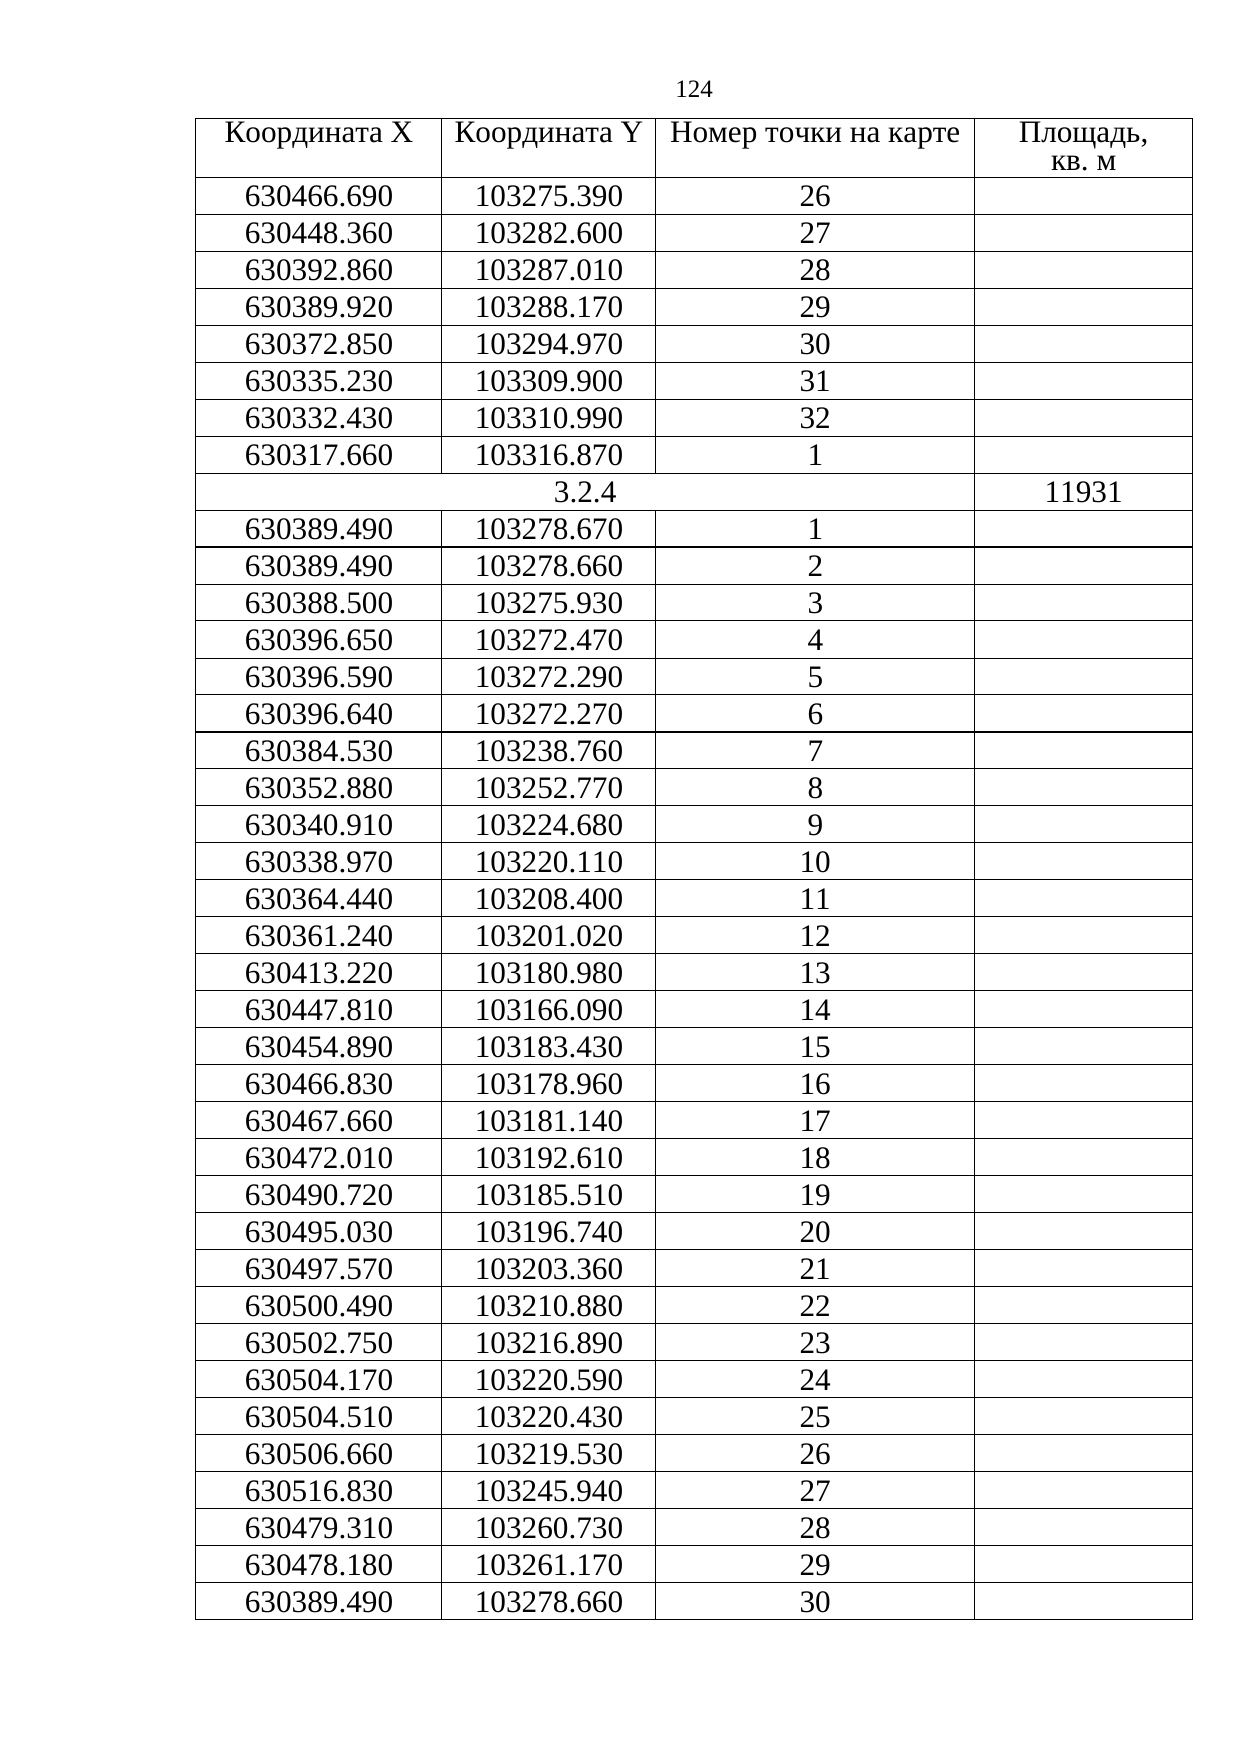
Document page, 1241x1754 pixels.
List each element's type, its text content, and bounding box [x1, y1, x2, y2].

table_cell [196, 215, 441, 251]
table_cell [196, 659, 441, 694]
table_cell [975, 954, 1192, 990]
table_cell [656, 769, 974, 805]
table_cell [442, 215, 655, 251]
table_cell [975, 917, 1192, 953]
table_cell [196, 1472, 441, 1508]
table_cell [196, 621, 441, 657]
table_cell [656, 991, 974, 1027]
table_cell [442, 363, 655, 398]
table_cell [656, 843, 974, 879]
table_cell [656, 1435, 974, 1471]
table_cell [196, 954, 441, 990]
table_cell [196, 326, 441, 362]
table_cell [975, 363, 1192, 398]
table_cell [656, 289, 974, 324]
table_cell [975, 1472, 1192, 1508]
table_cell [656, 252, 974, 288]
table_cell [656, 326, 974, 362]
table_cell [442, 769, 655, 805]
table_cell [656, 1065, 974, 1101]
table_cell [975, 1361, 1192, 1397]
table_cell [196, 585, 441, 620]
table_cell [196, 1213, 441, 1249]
table_header Номер точки на карте [656, 119, 974, 177]
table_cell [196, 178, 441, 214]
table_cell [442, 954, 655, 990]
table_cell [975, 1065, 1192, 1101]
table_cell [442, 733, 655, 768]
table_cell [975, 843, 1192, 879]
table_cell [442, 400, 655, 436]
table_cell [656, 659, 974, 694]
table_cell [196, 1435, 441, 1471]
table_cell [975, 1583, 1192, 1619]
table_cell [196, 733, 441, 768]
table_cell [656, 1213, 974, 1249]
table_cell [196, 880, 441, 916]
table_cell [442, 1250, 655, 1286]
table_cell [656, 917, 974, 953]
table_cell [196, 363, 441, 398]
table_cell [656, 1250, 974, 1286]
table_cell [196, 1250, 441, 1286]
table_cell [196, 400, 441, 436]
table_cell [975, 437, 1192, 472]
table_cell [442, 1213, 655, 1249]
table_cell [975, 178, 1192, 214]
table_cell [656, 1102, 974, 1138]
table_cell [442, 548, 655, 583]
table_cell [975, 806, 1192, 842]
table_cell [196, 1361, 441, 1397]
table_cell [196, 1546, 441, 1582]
table_header Координата X [196, 119, 441, 177]
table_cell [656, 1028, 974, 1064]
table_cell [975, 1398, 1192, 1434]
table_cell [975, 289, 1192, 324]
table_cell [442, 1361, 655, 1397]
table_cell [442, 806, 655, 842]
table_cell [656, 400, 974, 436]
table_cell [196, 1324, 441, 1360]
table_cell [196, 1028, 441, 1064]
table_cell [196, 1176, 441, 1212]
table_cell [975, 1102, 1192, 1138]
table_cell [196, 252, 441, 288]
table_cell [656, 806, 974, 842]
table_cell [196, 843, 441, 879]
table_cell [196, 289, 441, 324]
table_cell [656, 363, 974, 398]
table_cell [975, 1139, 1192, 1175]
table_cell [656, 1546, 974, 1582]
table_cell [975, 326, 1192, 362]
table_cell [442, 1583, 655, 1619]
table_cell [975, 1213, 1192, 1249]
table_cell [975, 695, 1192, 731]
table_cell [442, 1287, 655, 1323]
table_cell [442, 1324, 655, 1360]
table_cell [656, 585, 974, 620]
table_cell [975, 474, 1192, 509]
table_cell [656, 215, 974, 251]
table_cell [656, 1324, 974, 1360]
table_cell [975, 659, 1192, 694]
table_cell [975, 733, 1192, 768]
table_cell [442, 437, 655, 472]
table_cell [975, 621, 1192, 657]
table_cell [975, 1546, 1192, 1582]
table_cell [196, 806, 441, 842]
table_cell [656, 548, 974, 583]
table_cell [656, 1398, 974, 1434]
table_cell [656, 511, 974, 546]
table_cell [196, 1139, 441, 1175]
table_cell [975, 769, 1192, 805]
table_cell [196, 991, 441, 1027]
table_header Координата Y [442, 119, 655, 177]
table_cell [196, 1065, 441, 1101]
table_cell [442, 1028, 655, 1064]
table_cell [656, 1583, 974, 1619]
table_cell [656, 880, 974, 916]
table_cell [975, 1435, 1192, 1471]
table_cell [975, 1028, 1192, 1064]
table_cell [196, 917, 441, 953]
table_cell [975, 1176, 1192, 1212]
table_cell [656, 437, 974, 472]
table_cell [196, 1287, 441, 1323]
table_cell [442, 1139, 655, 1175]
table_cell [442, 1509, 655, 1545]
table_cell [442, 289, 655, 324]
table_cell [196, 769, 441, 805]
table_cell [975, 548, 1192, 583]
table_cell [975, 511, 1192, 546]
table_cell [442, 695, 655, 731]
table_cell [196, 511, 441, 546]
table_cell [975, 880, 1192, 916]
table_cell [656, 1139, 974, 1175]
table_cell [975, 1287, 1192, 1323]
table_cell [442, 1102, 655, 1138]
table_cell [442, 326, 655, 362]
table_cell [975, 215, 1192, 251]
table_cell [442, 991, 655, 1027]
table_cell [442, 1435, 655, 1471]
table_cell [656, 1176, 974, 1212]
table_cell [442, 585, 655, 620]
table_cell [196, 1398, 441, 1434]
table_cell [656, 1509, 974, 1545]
table_header Площадь, кв. м [975, 119, 1192, 177]
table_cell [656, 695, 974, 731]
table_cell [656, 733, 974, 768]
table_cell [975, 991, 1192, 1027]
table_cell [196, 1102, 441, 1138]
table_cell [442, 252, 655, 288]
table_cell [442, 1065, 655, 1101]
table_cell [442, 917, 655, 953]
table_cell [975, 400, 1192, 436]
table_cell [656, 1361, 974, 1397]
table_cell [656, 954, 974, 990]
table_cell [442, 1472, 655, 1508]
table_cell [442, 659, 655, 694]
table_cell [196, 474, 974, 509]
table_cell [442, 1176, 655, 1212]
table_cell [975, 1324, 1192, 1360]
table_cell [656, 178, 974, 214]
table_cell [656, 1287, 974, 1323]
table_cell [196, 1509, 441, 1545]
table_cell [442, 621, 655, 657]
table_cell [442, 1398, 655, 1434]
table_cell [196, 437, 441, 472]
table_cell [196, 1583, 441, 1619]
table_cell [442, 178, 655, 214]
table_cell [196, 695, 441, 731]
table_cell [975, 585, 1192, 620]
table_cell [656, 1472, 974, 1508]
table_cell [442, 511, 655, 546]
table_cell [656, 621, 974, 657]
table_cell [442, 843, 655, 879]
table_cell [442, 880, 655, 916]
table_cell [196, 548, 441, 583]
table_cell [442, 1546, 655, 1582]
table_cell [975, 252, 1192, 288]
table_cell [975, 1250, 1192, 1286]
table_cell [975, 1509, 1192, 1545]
